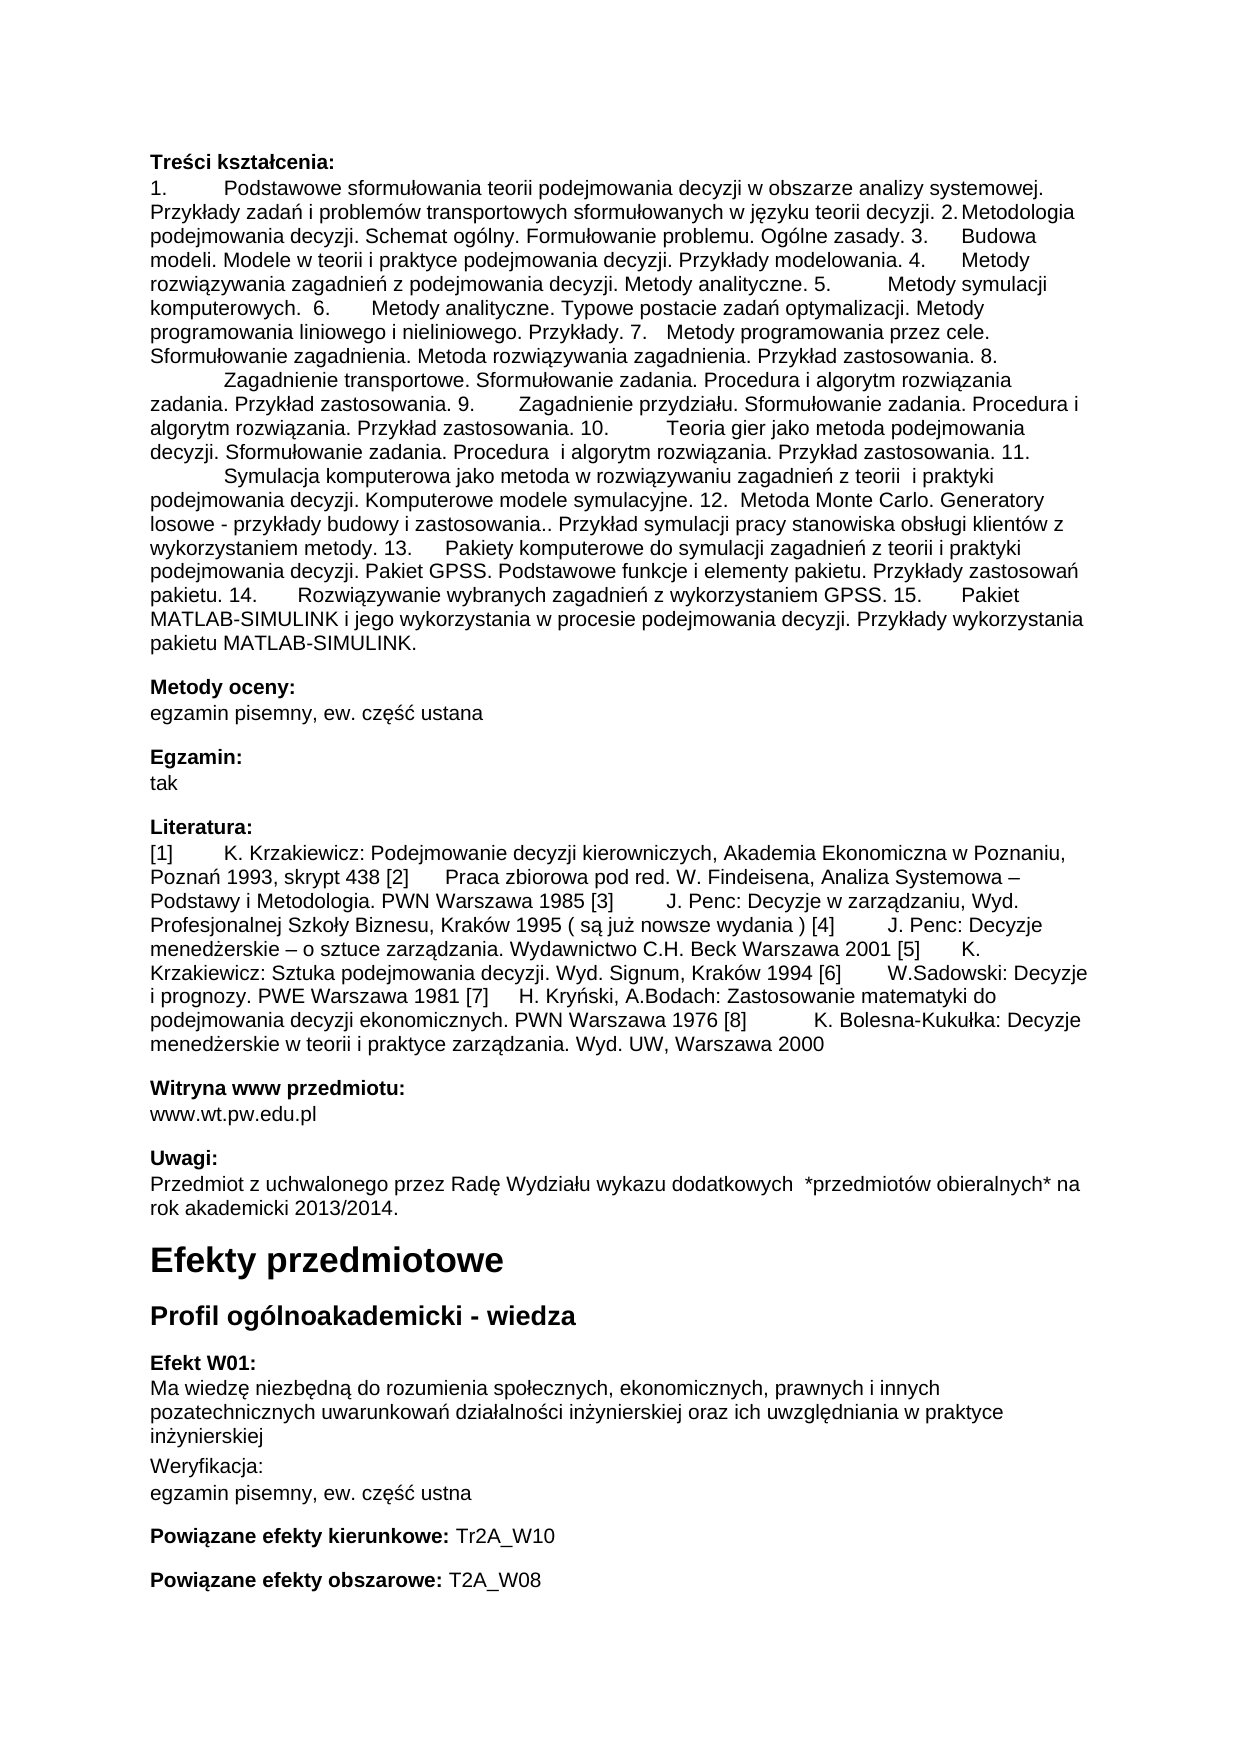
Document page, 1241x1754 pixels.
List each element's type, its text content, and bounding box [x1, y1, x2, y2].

text Ma wiedzę niezbędną do rozumienia społecznych, ekonomicznych, prawnych i innych pozatechnicznych uwarunkowań działalności inżynierskiej oraz ich uwzględniania w praktyce inżynierskiej [150, 1376, 1090, 1448]
text www.wt.pw.edu.pl [150, 1102, 1090, 1126]
text Witryna www przedmiotu: [150, 1076, 1090, 1100]
text Uwagi: [150, 1146, 1090, 1170]
text 1. Podstawowe sformułowania teorii podejmowania decyzji w obszarze analizy systemowej. Przykłady zadań i problemów transportowych sformułowanych w języku teorii decyzji. 2. Metodologia podejmowania decyzji. Schemat ogólny. Formułowanie problemu. Ogólne zasady. 3. Budowa modeli. Modele w teorii i praktyce podejmowania decyzji. Przykłady modelowania. 4. Metody rozwiązywania zagadnień z podejmowania decyzji. Metody analityczne. 5. Metody symulacji komputerowych. 6. Metody analityczne. Typowe postacie zadań optymalizacji. Metody programowania liniowego i nieliniowego. Przykłady. 7. Metody programowania przez cele. Sformułowanie zagadnienia. Metoda rozwiązywania zagadnienia. Przykład zastosowania. 8. Zagadnienie transportowe. Sformułowanie zadania. Procedura i algorytm rozwiązania zadania. Przykład zastosowania. 9. Zagadnienie przydziału. Sformułowanie zadania. Procedura i algorytm rozwiązania. Przykład zastosowania. 10. Teoria gier jako metoda podejmowania decyzji. Sformułowanie zadania. Procedura i algorytm rozwiązania. Przykład zastosowania. 11. Symulacja komputerowa jako metoda w rozwiązywaniu zagadnień z teorii i praktyki podejmowania decyzji. Komputerowe modele symulacyjne. 12. Metoda Monte Carlo. Generatory losowe - przykłady budowy i zastosowania.. Przykład symulacji pracy stanowiska obsługi klientów z wykorzystaniem metody. 13. Pakiety komputerowe do symulacji zagadnień z teorii i praktyki podejmowania decyzji. Pakiet GPSS. Podstawowe funkcje i elementy pakietu. Przykłady zastosowań pakietu. 14. Rozwiązywanie wybranych zagadnień z wykorzystaniem GPSS. 15. Pakiet MATLAB-SIMULINK i jego wykorzystania w procesie podejmowania decyzji. Przykłady wykorzystania pakietu MATLAB-SIMULINK. [150, 176, 1090, 655]
text Egzamin: [150, 745, 1090, 769]
text Efekt W01: [150, 1351, 1090, 1375]
text egzamin pisemny, ew. część ustna [150, 1480, 1090, 1504]
text Treści kształcenia: [150, 150, 1090, 174]
subtitle Profil ogólnoakademicki - wiedza [150, 1300, 1090, 1331]
text Weryfikacja: [150, 1454, 1090, 1478]
text Powiązane efekty obszarowe: T2A_W08 [150, 1568, 1090, 1592]
text [1] K. Krzakiewicz: Podejmowanie decyzji kierowniczych, Akademia Ekonomiczna w Poznaniu, Poznań 1993, skrypt 438 [2] Praca zbiorowa pod red. W. Findeisena, Analiza Systemowa – Podstawy i Metodologia. PWN Warszawa 1985 [3] J. Penc: Decyzje w zarządzaniu, Wyd. Profesjonalnej Szkoły Biznesu, Kraków 1995 ( są już nowsze wydania ) [4] J. Penc: Decyzje menedżerskie – o sztuce zarządzania. Wydawnictwo C.H. Beck Warszawa 2001 [5] K. Krzakiewicz: Sztuka podejmowania decyzji. Wyd. Signum, Kraków 1994 [6] W.Sadowski: Decyzje i prognozy. PWE Warszawa 1981 [7] H. Kryński, A.Bodach: Zastosowanie matematyki do podejmowania decyzji ekonomicznych. PWN Warszawa 1976 [8] K. Bolesna-Kukułka: Decyzje menedżerskie w teorii i praktyce zarządzania. Wyd. UW, Warszawa 2000 [150, 841, 1090, 1056]
subtitle Efekty przedmiotowe [150, 1239, 1090, 1280]
text Metody oceny: [150, 675, 1090, 699]
text egzamin pisemny, ew. część ustana [150, 701, 1090, 725]
text tak [150, 771, 1090, 795]
text Literatura: [150, 814, 1090, 838]
text Przedmiot z uchwalonego przez Radę Wydziału wykazu dodatkowych *przedmiotów obieralnych* na rok akademicki 2013/2014. [150, 1172, 1090, 1220]
text Powiązane efekty kierunkowe: Tr2A_W10 [150, 1524, 1090, 1548]
